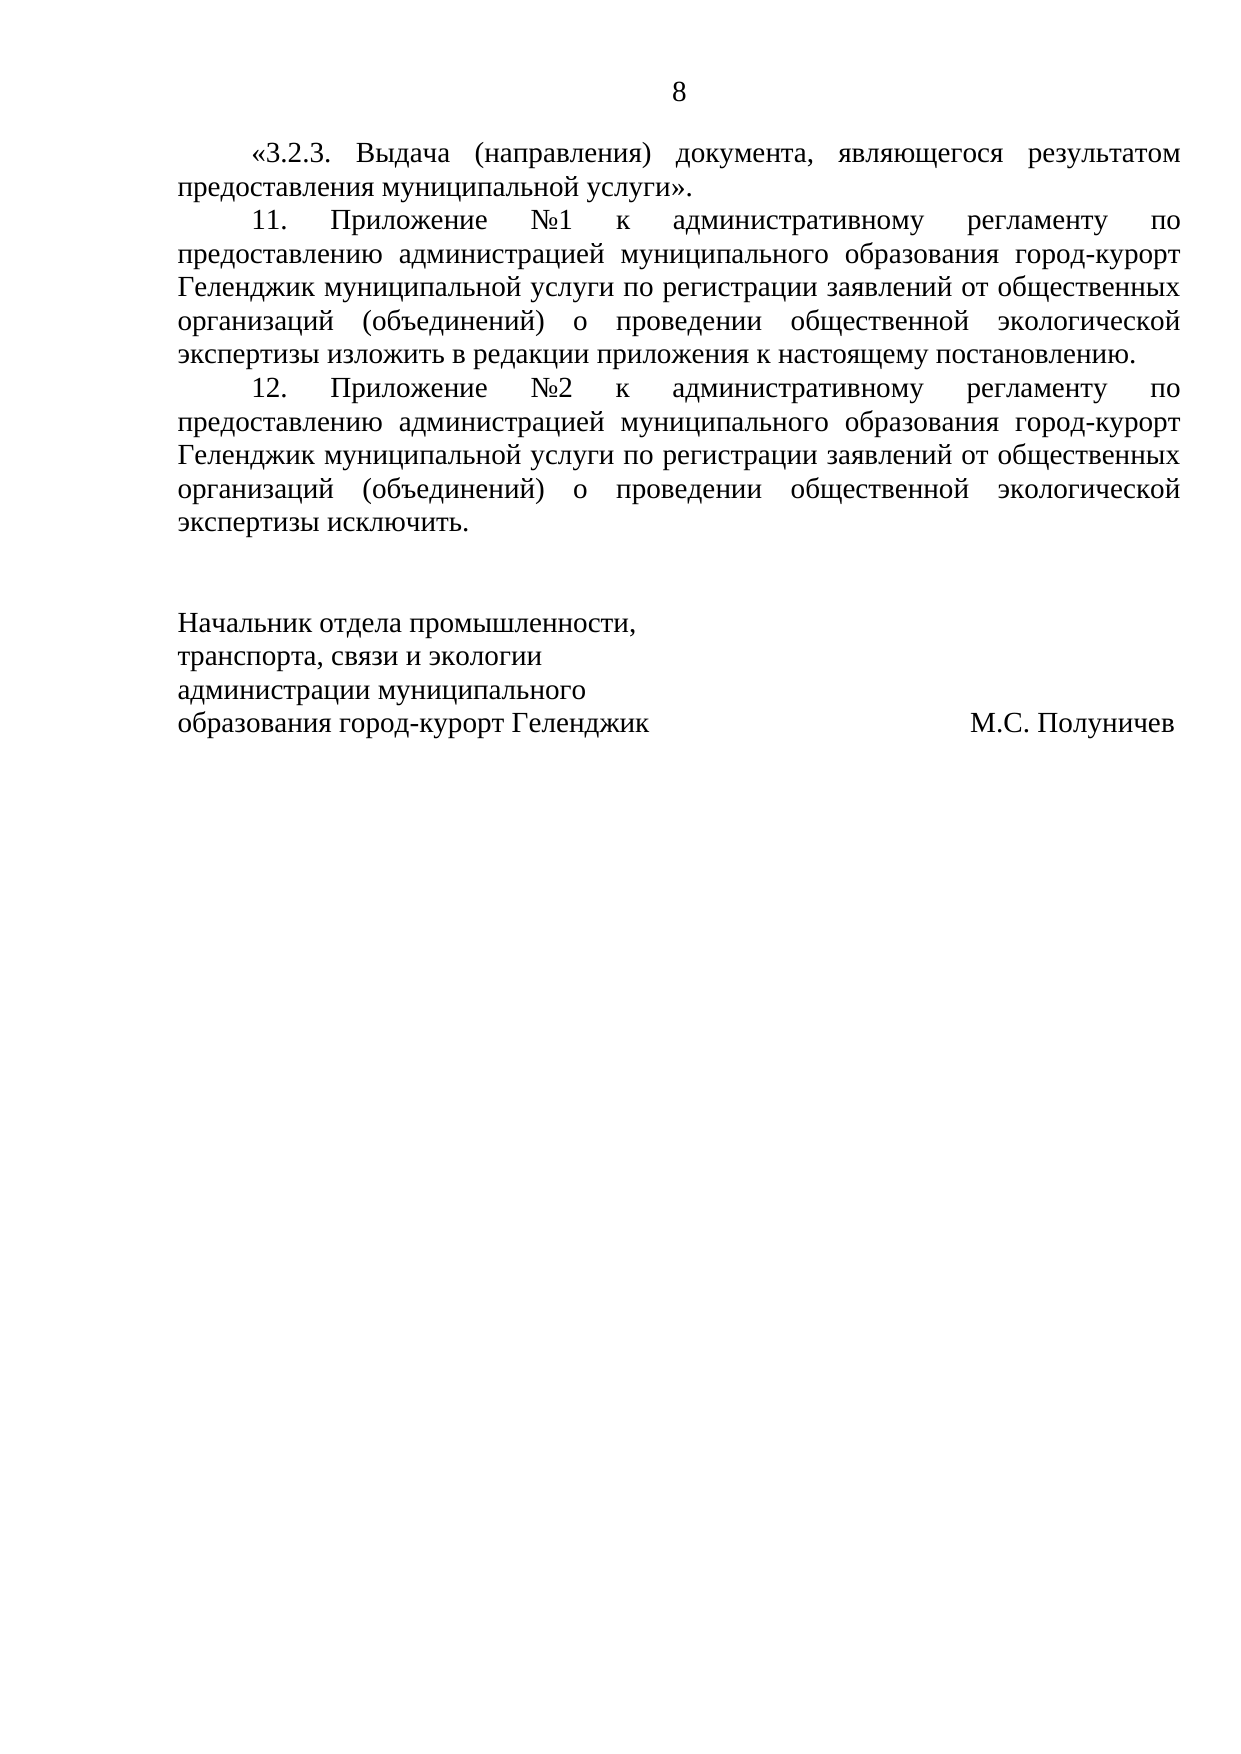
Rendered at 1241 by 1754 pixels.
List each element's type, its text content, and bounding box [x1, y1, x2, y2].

text транспорта, связи и экологии [177, 638, 1181, 672]
text 12. Приложение №2 к административному регламенту по предоставлению администрацией муниципального образования город-курорт Геленджик муниципальной услуги по регистрации заявлений от общественных организаций (объединений) о проведении общественной экологической экспертизы исключить. [177, 370, 1181, 538]
text образования город-курорт Геленджик М.С. Полуничев [177, 706, 1181, 739]
text Начальник отдела промышленности, [177, 605, 1181, 638]
text 11. Приложение №1 к административному регламенту по предоставлению администрацией муниципального образования город-курорт Геленджик муниципальной услуги по регистрации заявлений от общественных организаций (объединений) о проведении общественной экологической экспертизы изложить в редакции приложения к настоящему постановлению. [177, 202, 1181, 370]
text «3.2.3. Выдача (направления) документа, являющегося результатом предоставления муниципальной услуги». [177, 135, 1181, 202]
text администрации муниципального [177, 672, 1181, 706]
